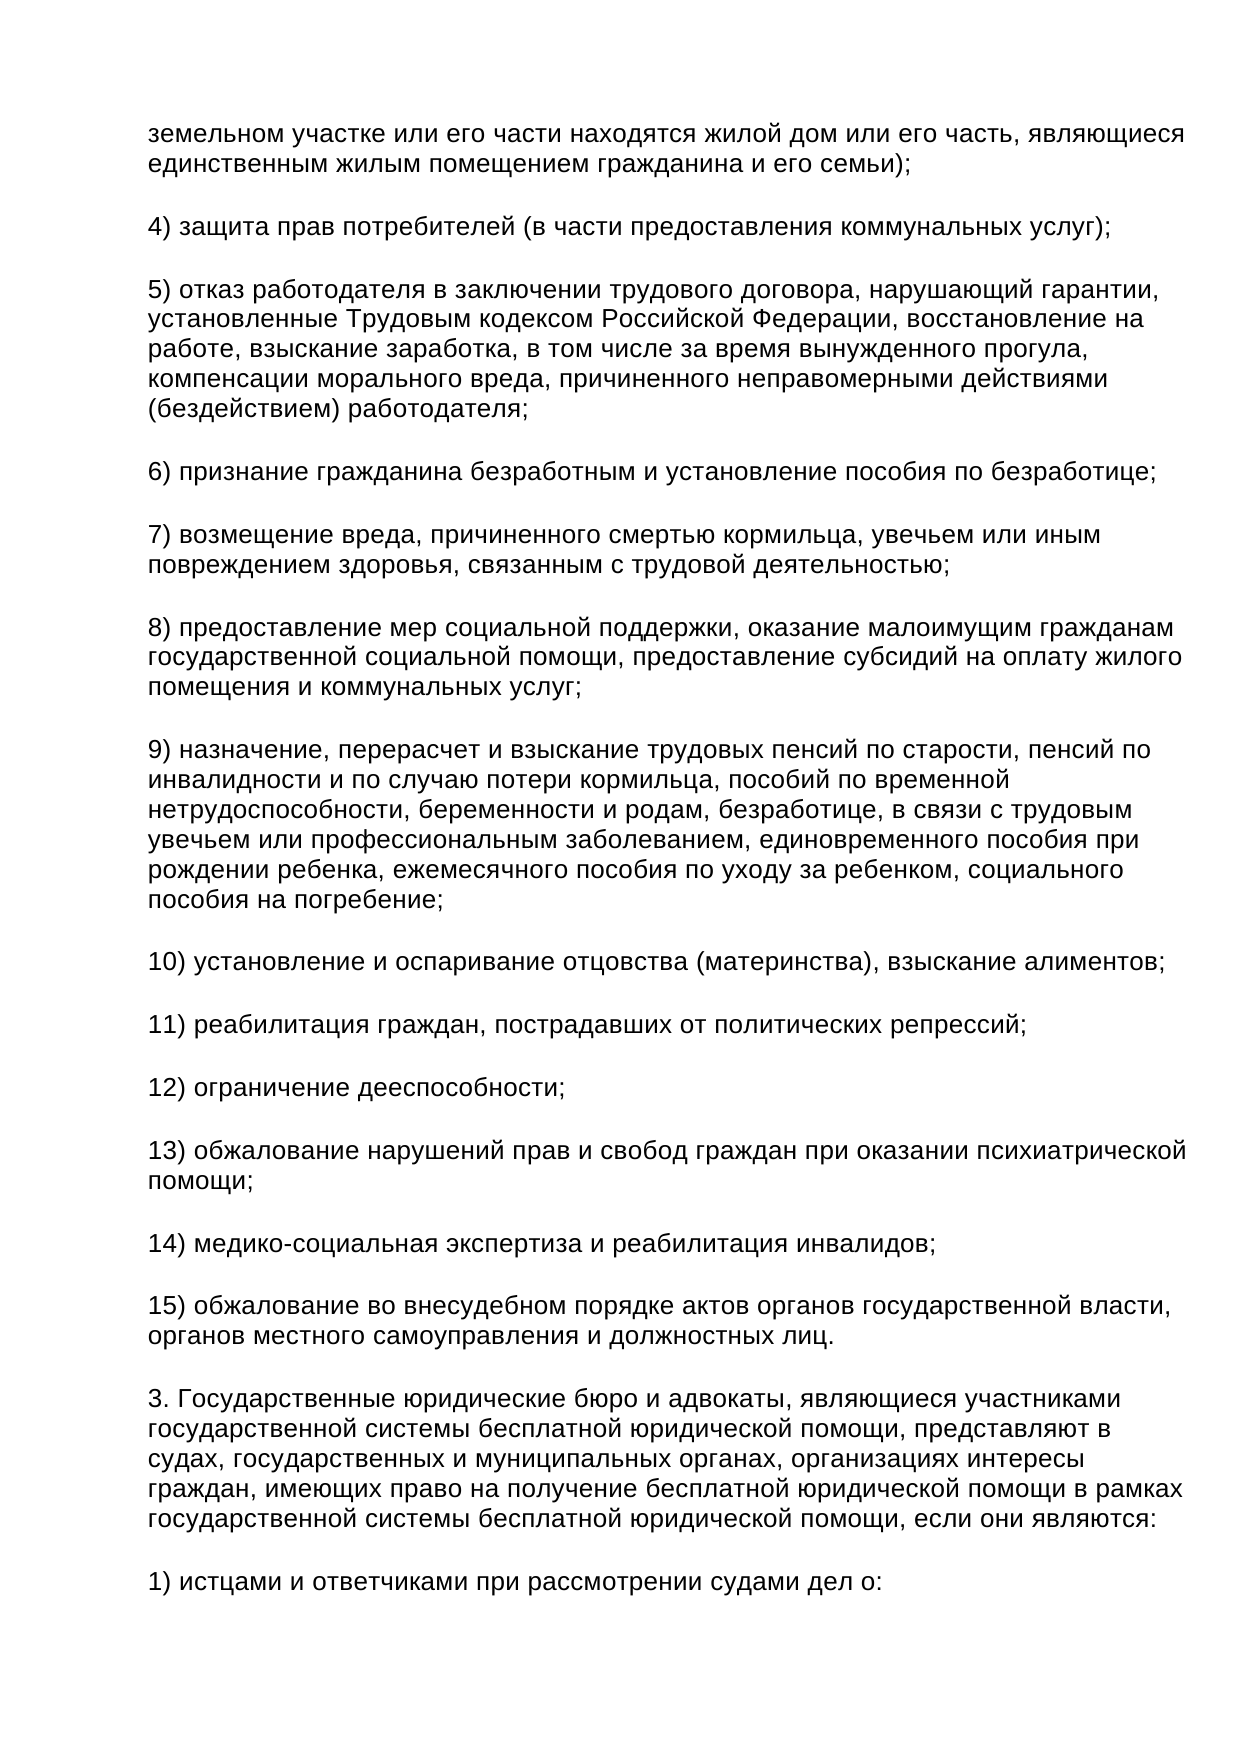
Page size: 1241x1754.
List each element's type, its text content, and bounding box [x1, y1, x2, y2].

text 14) медико-социальная экспертиза и реабилитация инвалидов; [148, 1228, 1196, 1257]
text 6) признание гражданина безработным и установление пособия по безработице; [148, 456, 1196, 486]
text 15) обжалование во внесудебном порядке актов органов государственной власти, органов местного самоуправления и должностных лиц. [148, 1290, 1196, 1350]
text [148, 118, 1196, 178]
text 11) реабилитация граждан, пострадавших от политических репрессий; [148, 1009, 1196, 1039]
text 12) ограничение дееспособности; [148, 1072, 1196, 1102]
text 8) предоставление мер социальной поддержки, оказание малоимущим гражданам государственной социальной помощи, предоставление субсидий на оплату жилого помещения и коммунальных услуг; [148, 612, 1196, 701]
text 3. Государственные юридические бюро и адвокаты, являющиеся участниками государственной системы бесплатной юридической помощи, представляют в судах, государственных и муниципальных органах, организациях интересы граждан, имеющих право на получение бесплатной юридической помощи в рамках государственной системы бесплатной юридической помощи, если они являются: [148, 1383, 1196, 1533]
text 7) возмещение вреда, причиненного смертью кормильца, увечьем или иным повреждением здоровья, связанным с трудовой деятельностью; [148, 519, 1196, 579]
text 13) обжалование нарушений прав и свобод граждан при оказании психиатрической помощи; [148, 1135, 1196, 1195]
text 9) назначение, перерасчет и взыскание трудовых пенсий по старости, пенсий по инвалидности и по случаю потери кормильца, пособий по временной нетрудоспособности, беременности и родам, безработице, в связи с трудовым увечьем или профессиональным заболеванием, единовременного пособия при рождении ребенка, ежемесячного пособия по уходу за ребенком, социального пособия на погребение; [148, 734, 1196, 913]
text 1) истцами и ответчиками при рассмотрении судами дел о: [148, 1566, 1196, 1595]
text 4) защита прав потребителей (в части предоставления коммунальных услуг); [148, 211, 1196, 241]
text 10) установление и оспаривание отцовства (материнства), взыскание алиментов; [148, 946, 1196, 976]
text 5) отказ работодателя в заключении трудового договора, нарушающий гарантии, установленные Трудовым кодексом Российской Федерации, восстановление на работе, взыскание заработка, в том числе за время вынужденного прогула, компенсации морального вреда, причиненного неправомерными действиями (бездействием) работодателя; [148, 274, 1196, 423]
